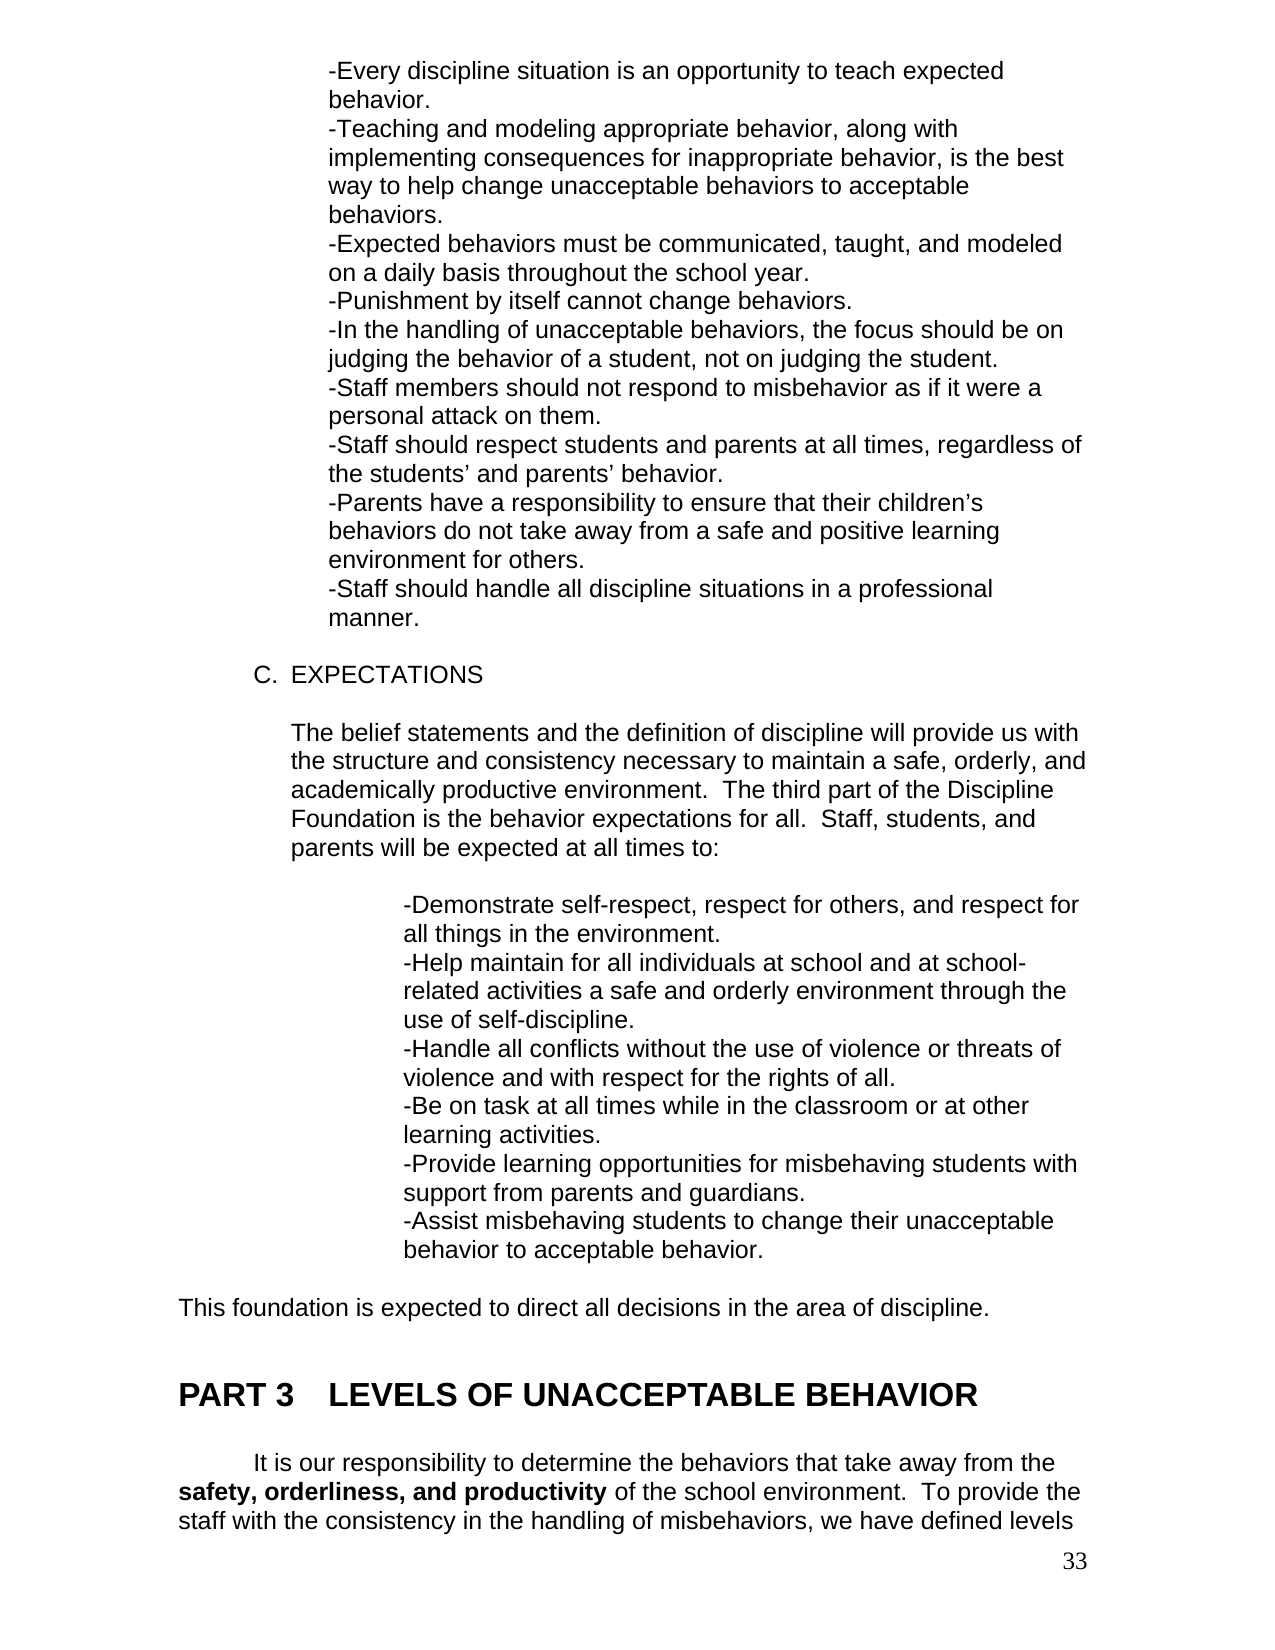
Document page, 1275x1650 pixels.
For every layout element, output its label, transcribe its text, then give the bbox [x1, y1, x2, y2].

text -In the handling of unacceptable behaviors, the focus should be on judging the behavior of a student, not on judging the student. [328, 315, 1087, 372]
text -Every discipline situation is an opportunity to teach expected behavior. [328, 56, 1087, 114]
text -Help maintain for all individuals at school and at school-related activities a safe and orderly environment through the use of self-discipline. [403, 947, 1087, 1034]
text This foundation is expected to direct all decisions in the area of discipline. [178, 1292, 1087, 1321]
list EXPECTATIONS [253, 660, 1087, 689]
text -Punishment by itself cannot change behaviors. [328, 286, 1087, 315]
text -Parents have a responsibility to ensure that their children’s behaviors do not take away from a safe and positive learning environment for others. [328, 487, 1087, 574]
subtitle PART 3 LEVELS OF UNACCEPTABLE BEHAVIOR [178, 1375, 1087, 1413]
text -Provide learning opportunities for misbehaving students with support from parents and guardians. [403, 1149, 1087, 1206]
text -Handle all conflicts without the use of violence or threats of violence and with respect for the rights of all. [403, 1034, 1087, 1091]
text The belief statements and the definition of discipline will provide us with the structure and consistency necessary to maintain a safe, orderly, and academically productive environment. The third part of the Discipline Foundation is the behavior expectations for all. Staff, students, and parents will be expected at all times to: [291, 717, 1087, 861]
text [178, 1448, 1087, 1535]
text -Staff should handle all discipline situations in a professional manner. [328, 574, 1087, 631]
text -Demonstrate self-respect, respect for others, and respect for all things in the environment. [403, 890, 1087, 947]
text -Be on task at all times while in the classroom or at other learning activities. [403, 1091, 1087, 1149]
text -Assist misbehaving students to change their unacceptable behavior to acceptable behavior. [403, 1206, 1087, 1264]
text -Staff members should not respond to misbehavior as if it were a personal attack on them. [328, 372, 1087, 430]
text -Expected behaviors must be communicated, taught, and modeled on a daily basis throughout the school year. [328, 229, 1087, 286]
text -Teaching and modeling appropriate behavior, along with implementing consequences for inappropriate behavior, is the best way to help change unacceptable behaviors to acceptable behaviors. [328, 114, 1087, 229]
text -Staff should respect students and parents at all times, regardless of the students’ and parents’ behavior. [328, 430, 1087, 487]
